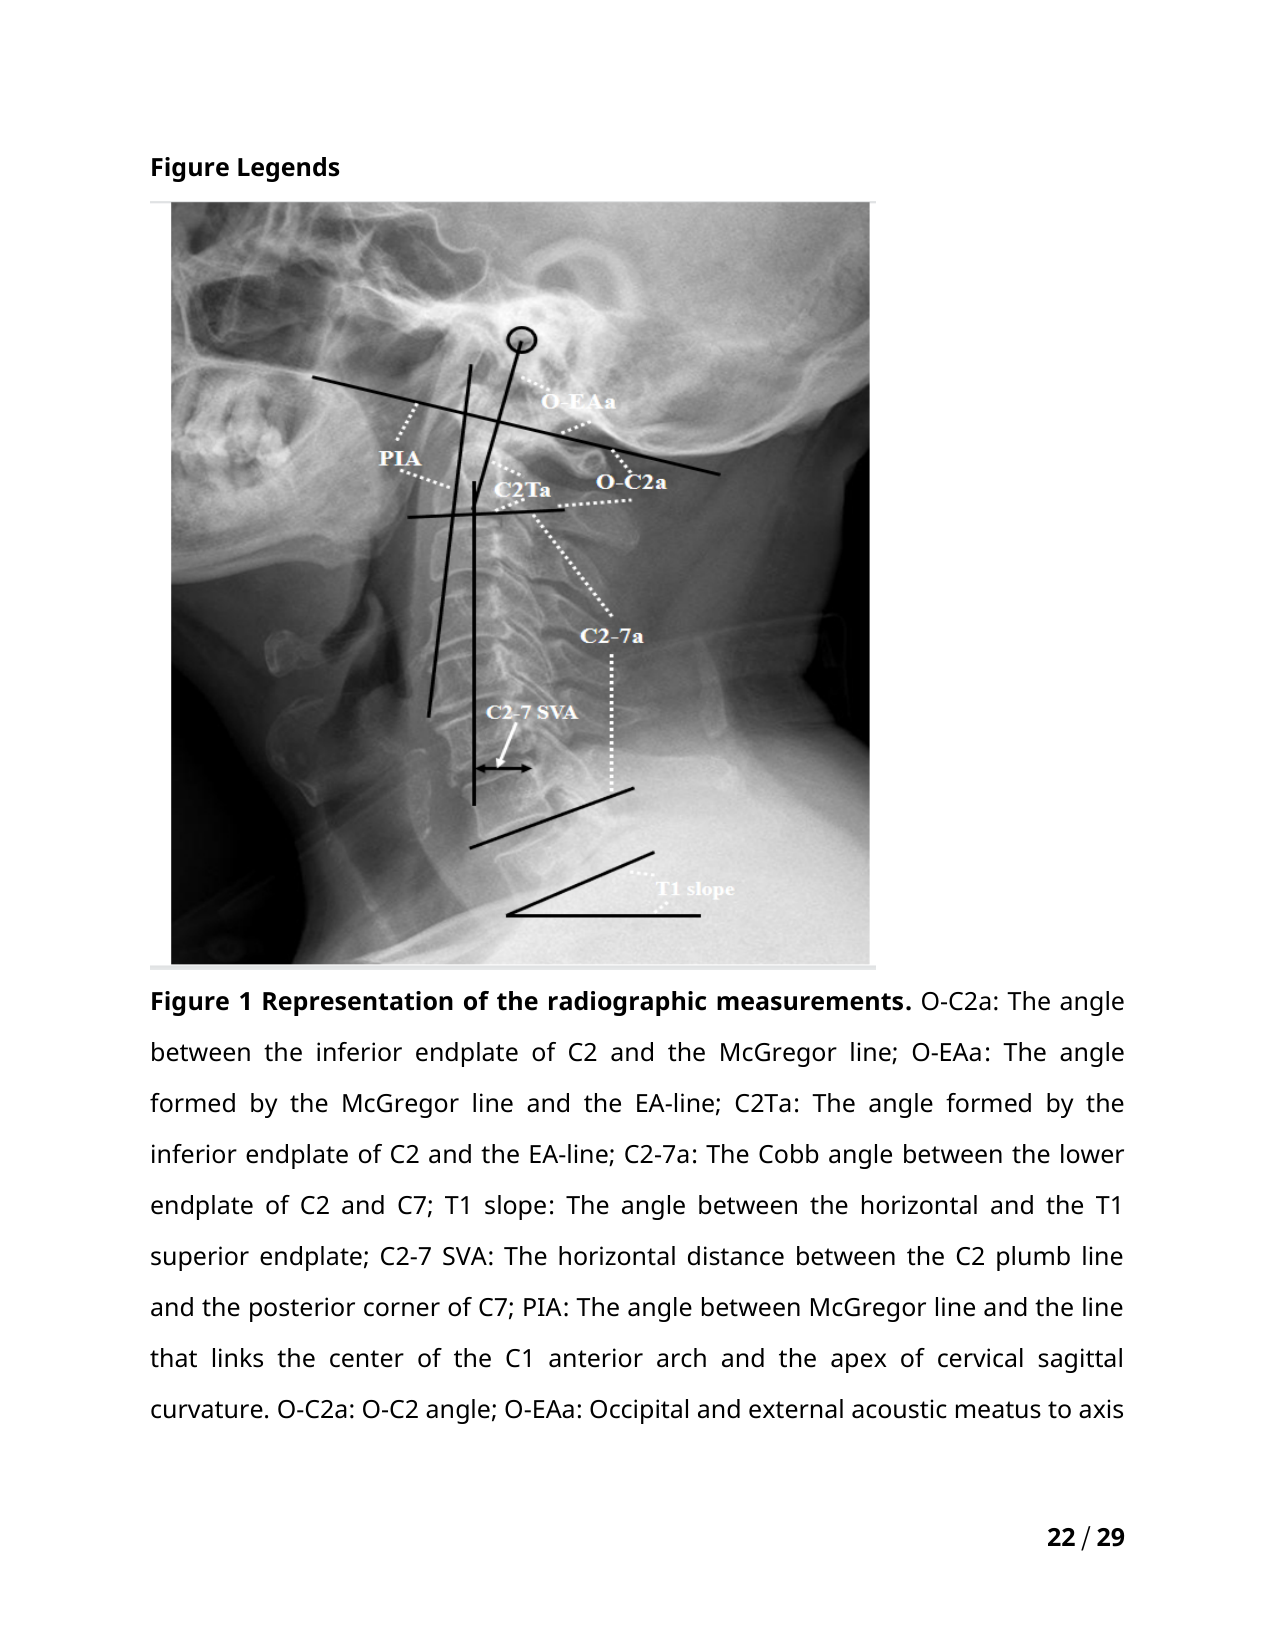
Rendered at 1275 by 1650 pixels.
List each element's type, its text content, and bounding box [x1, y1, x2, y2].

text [150, 984, 1125, 1426]
picture [150, 201, 876, 970]
text Figure Legends [150, 150, 1125, 184]
